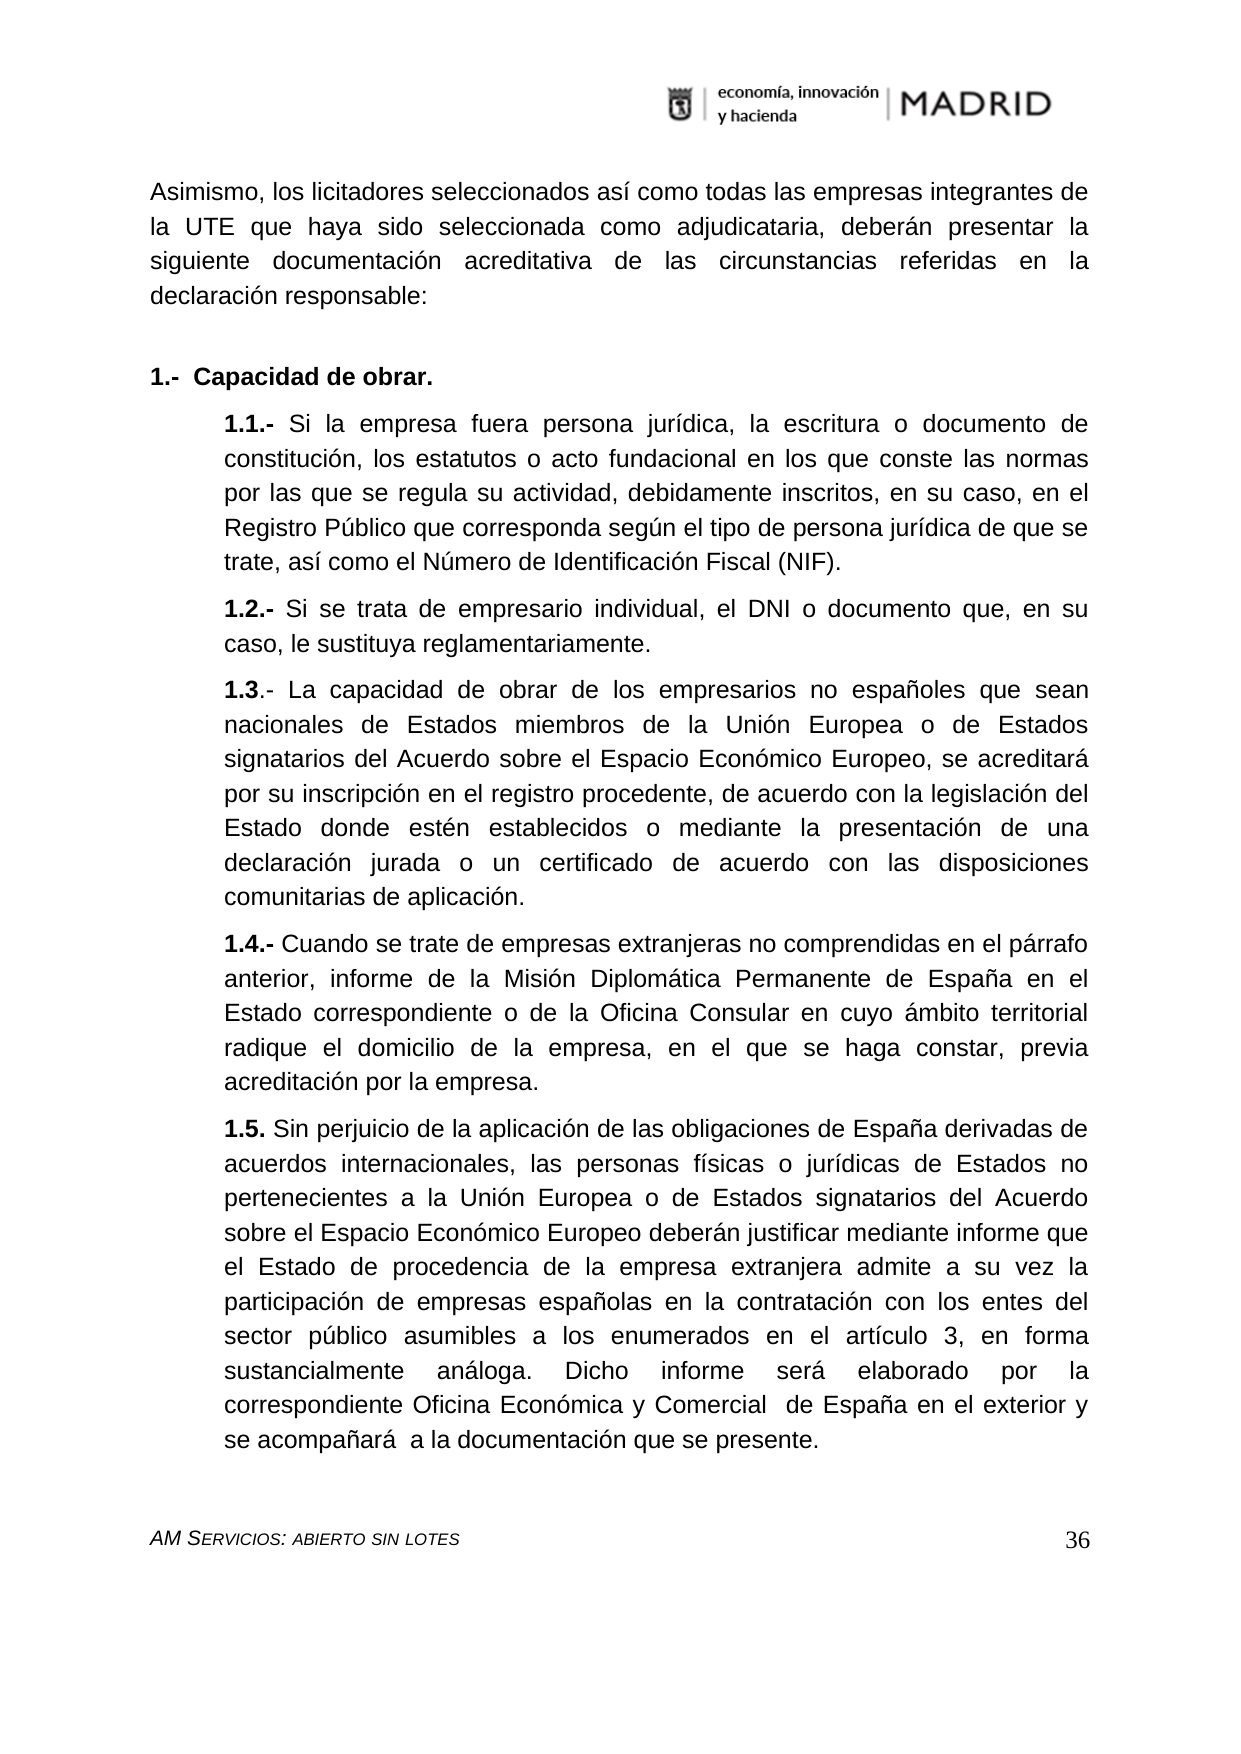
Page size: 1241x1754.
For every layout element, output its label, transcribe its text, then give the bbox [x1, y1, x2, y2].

text 1.2.- Si se trata de empresario individual, el DNI o documento que, en su caso, le sustituya reglamentariamente. [224, 594, 1090, 657]
picture [647, 75, 1068, 142]
text Asimismo, los licitadores seleccionados así como todas las empresas integrantes de que haya sido seleccionada como adjudicataria, deberán presentar la siguiente documentación acreditativa de las circunstancias referidas en la declaración responsable: [150, 177, 1090, 309]
text 1.5. Sin perjuicio de la aplicación de las obligaciones de España derivadas de acuerdos internacionales, las personas físicas o jurídicas de Estados no pertenecientes a o de Estados signatarios del Acuerdo sobre el Espacio Económico Europeo deberán justificar mediante informe que el Estado de procedencia de la empresa extranjera admite a su vez la participación de empresas españolas en la contratación con los entes del sector público asumibles a los enumerados en el artículo 3, en forma sustancialmente análoga. Dicho informe será elaborado por la correspondiente Oficina Económica y Comercial de España en el exterior y se acompañará a la documentación que se presente. [224, 1114, 1090, 1453]
text 1.1.- Si la empresa fuera persona jurídica, la escritura o documento de constitución, los estatutos o acto fundacional en los que conste las normas por las que se regula su actividad, debidamente inscritos, en su caso, en el Registro Público que corresponda según el tipo de persona jurídica de que se trate, así como el Número de Identificación Fiscal (NIF). [224, 409, 1090, 576]
text 1.3.- La capacidad de obrar de los empresarios no españoles que sean nacionales de Estados miembros de o de Estados signatarios del Acuerdo sobre el Espacio Económico Europeo, se acreditará por su inscripción en el registro procedente, de acuerdo con la legislación del Estado donde estén establecidos o mediante la presentación de una declaración jurada o un certificado de acuerdo con las disposiciones comunitarias de aplicación. [224, 676, 1090, 911]
text 1.4.- Cuando se trate de empresas extranjeras no comprendidas en el párrafo anterior, informe de Permanente de España en el Estado correspondiente o de en cuyo ámbito territorial radique el domicilio de la empresa, en el que se haga constar, previa acreditación por la empresa. [224, 929, 1090, 1096]
text 1.- Capacidad de obrar. [150, 362, 1090, 391]
